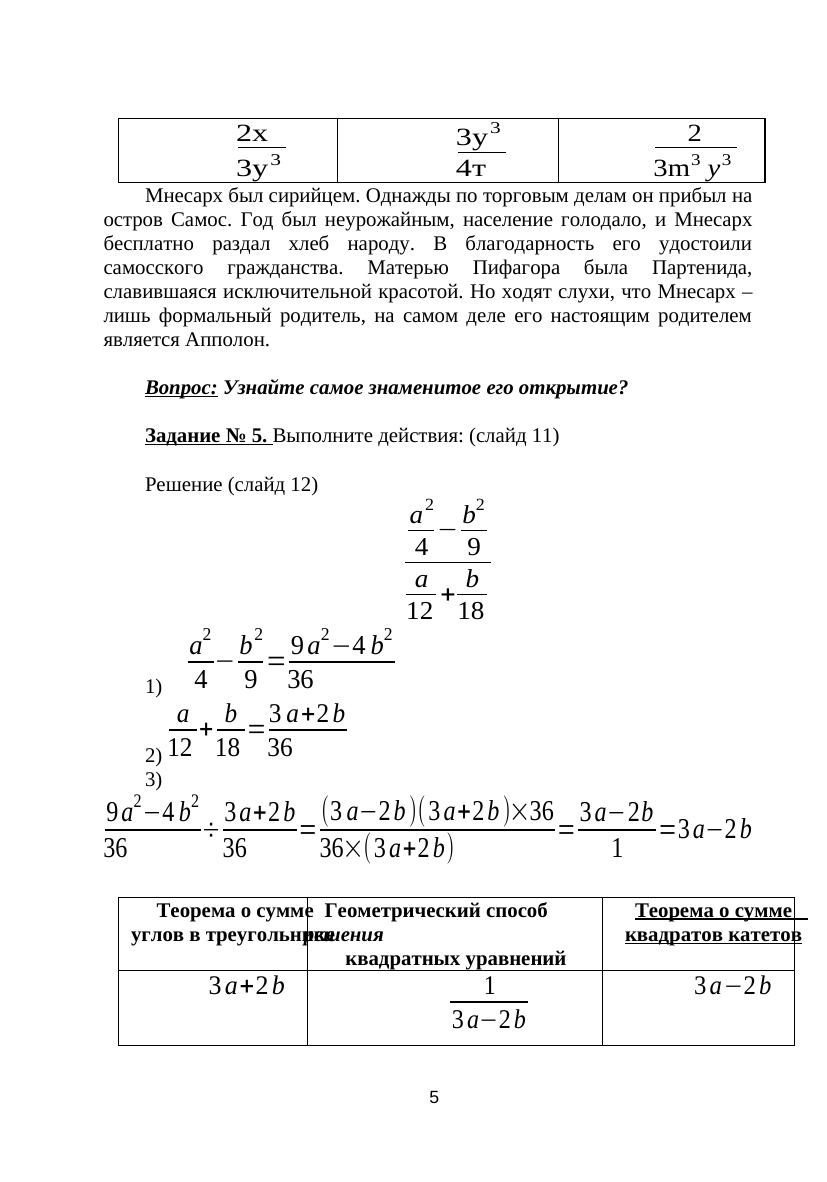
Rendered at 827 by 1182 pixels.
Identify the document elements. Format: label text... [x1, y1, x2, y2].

table_header Геометрический способ решения квадратных уравнений [308, 898, 602, 970]
table_cell [119, 971, 307, 1045]
table_cell [741, 119, 764, 182]
table_header Теорема о сумме квадратов катетов [603, 898, 794, 970]
text Вопрос: Узнайте самое знаменитое его открытие? [103, 375, 753, 399]
table_cell [291, 119, 337, 182]
text Мнесарх был сирийцем. Однажды по торговым делам он прибыл на остров Самос. Год был неурожайным, население голодало, и Мнесарх бесплатно раздал хлеб народу. В благодарность его удостоили самосского гражданства. Матерью Пифагора была Партенида, славившаяся исключительной красотой. Но ходят слухи, что Мнесарх – лишь формальный родитель, на самом деле его настоящим родителем является Апполон. [103, 183, 753, 351]
table_cell [603, 971, 794, 1045]
table_cell [338, 119, 456, 182]
text Решение (слайд 12) [103, 471, 753, 496]
table_header Теорема о сумме углов в треугольнике [119, 898, 307, 970]
table_cell [308, 971, 602, 1045]
table_cell [559, 119, 653, 182]
text 2) [103, 698, 753, 767]
text 3) [103, 767, 753, 866]
table_cell [119, 119, 236, 182]
text Задание № 5. Выполните действия: (слайд 11) [103, 423, 753, 447]
text 1) [103, 625, 753, 698]
table_cell [510, 119, 558, 182]
